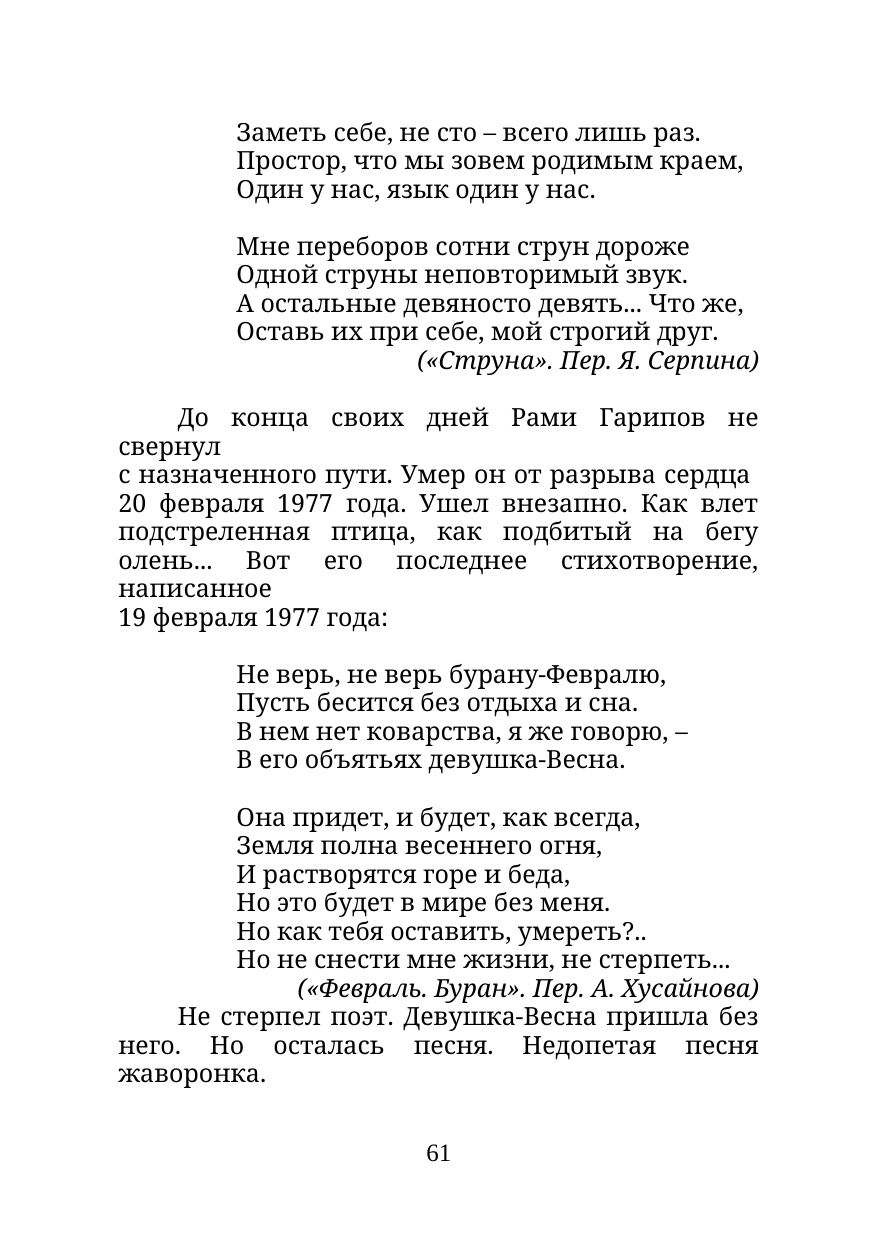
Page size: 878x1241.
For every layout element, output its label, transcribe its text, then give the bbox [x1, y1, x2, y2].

text («Струна». Пер. Я. Серпина) [118, 346, 759, 375]
text Но как тебя оставить, умереть?.. [118, 917, 759, 946]
text Она придет, и будет, как всегда, [118, 803, 759, 832]
text Мне переборов сотни струн дороже [118, 232, 759, 261]
text И растворятся горе и беда, [118, 860, 759, 889]
text В его объятьях девушка-Весна. [118, 746, 759, 774]
text Заметь себе, не сто – всего лишь раз. [118, 118, 759, 147]
text Простор, что мы зовем родимым краем, [118, 147, 759, 175]
text До конца своих дней Рами Гарипов не свернул с назначенного пути. Умер он от разрыва сердца 20 февраля 1977 года. Ушел внезапно. Как влет подстреленная птица, как подбитый на бегу олень... Вот его последнее стихотворение, написанное 19 февраля 1977 года: [118, 403, 759, 632]
text Но это будет в мире без меня. [118, 889, 759, 917]
text Один у нас, язык один у нас. [118, 175, 759, 204]
text В нем нет коварства, я же говорю, – [118, 717, 759, 746]
text («Февраль. Буран». Пер. А. Хусайнова) [118, 974, 759, 1003]
text Но не снести мне жизни, не стерпеть... [118, 946, 759, 974]
text Одной струны неповторимый звук. [118, 261, 759, 289]
text Пусть бесится без отдыха и сна. [118, 689, 759, 717]
text Не верь, не верь бурану-Февралю, [118, 660, 759, 689]
text Не стерпел поэт. Девушка-Весна пришла без него. Но осталась песня. Недопетая песня жаворонка. [118, 1003, 759, 1088]
text А остальные девяносто девять... Что же, [118, 289, 759, 318]
text Оставь их при себе, мой строгий друг. [118, 318, 759, 346]
text Земля полна весеннего огня, [118, 832, 759, 860]
